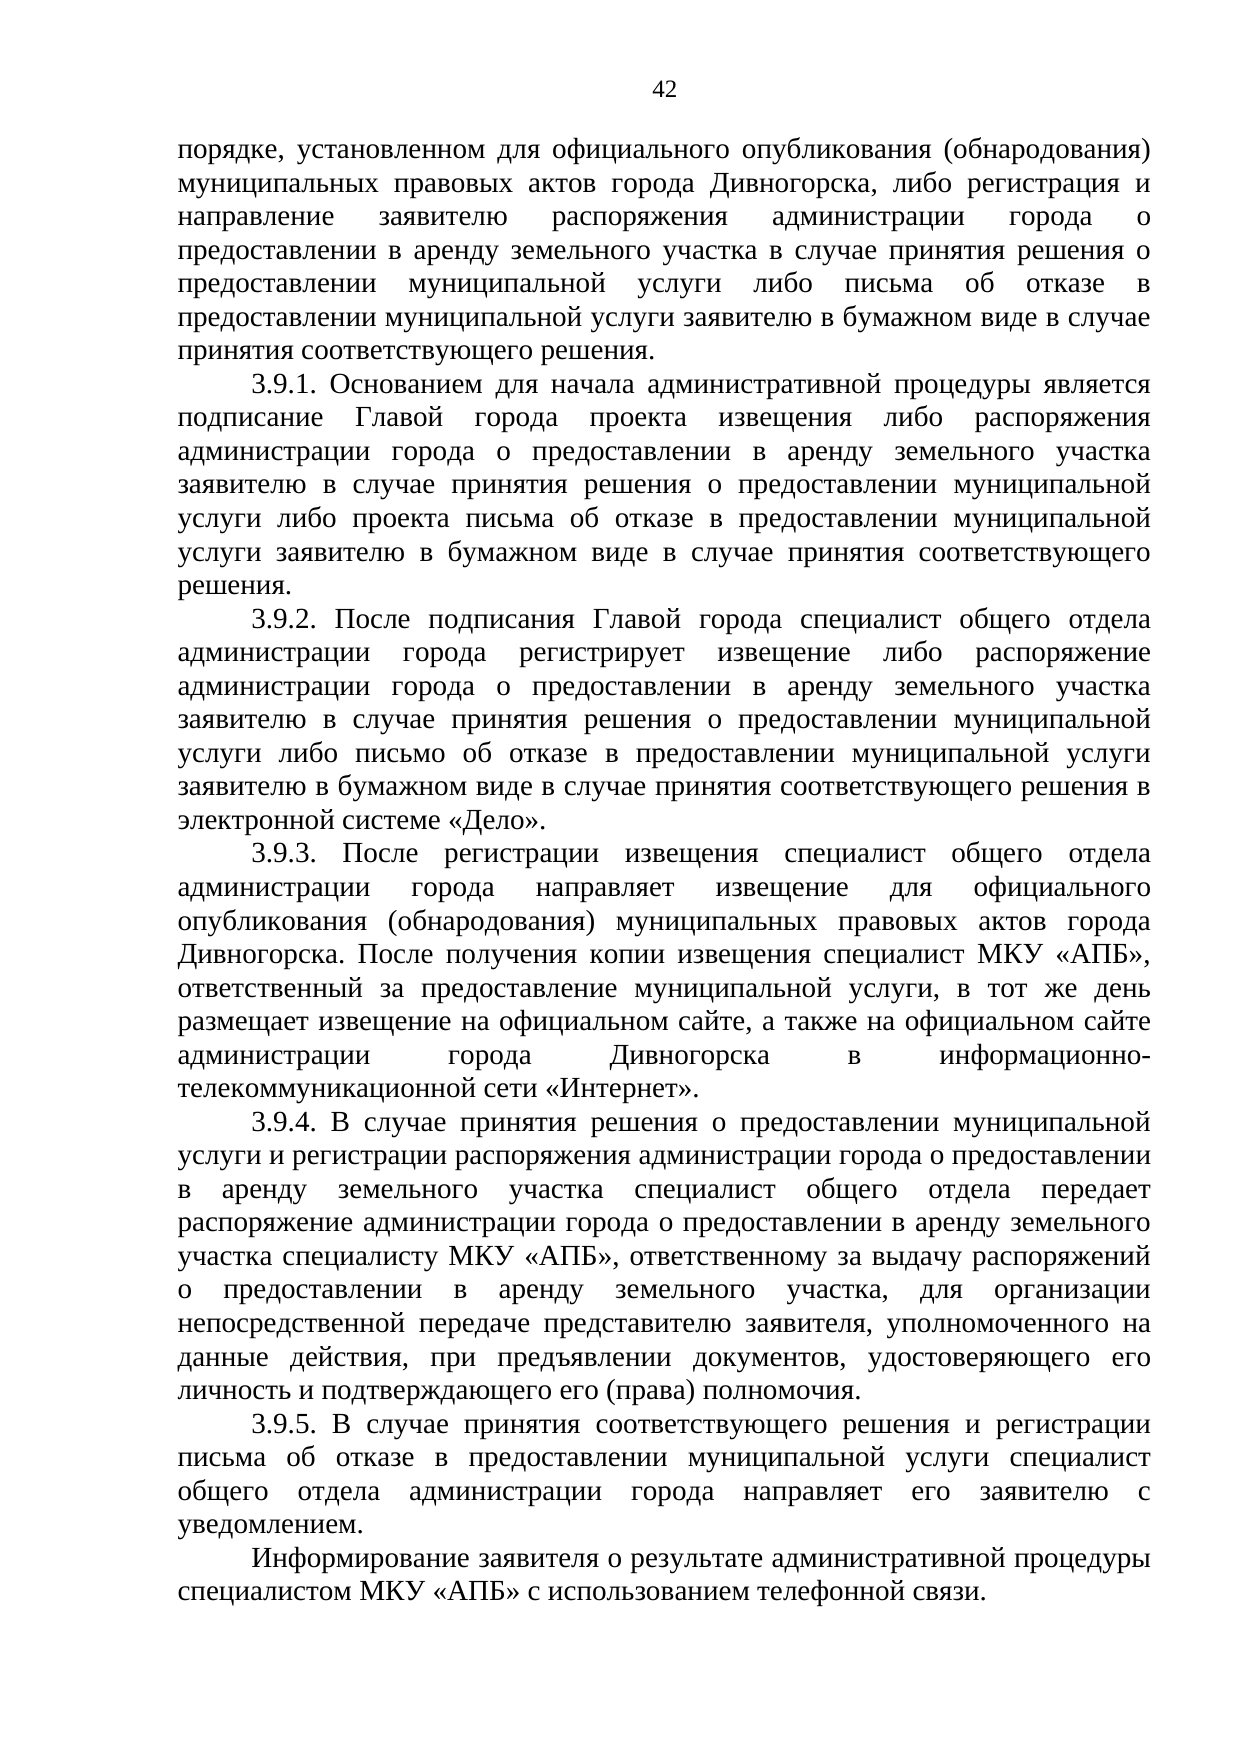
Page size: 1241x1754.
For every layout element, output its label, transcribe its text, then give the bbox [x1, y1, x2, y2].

text 3.9.4. В случае принятия решения о предоставлении муниципальной услуги и регистрации распоряжения администрации города о предоставлении в аренду земельного участка специалист общего отдела передает распоряжение администрации города о предоставлении в аренду земельного участка специалисту МКУ «АПБ», ответственному за выдачу распоряжений о предоставлении в аренду земельного участка, для организации непосредственной передаче представителю заявителя, уполномоченного на данные действия, при предъявлении документов, удостоверяющего его личность и подтверждающего его (права) полномочия. [177, 1104, 1152, 1406]
text 3.9.2. После подписания Главой города специалист общего отдела администрации города регистрирует извещение либо распоряжение администрации города о предоставлении в аренду земельного участка заявителю в случае принятия решения о предоставлении муниципальной услуги либо письмо об отказе в предоставлении муниципальной услуги заявителю в бумажном виде в случае принятия соответствующего решения в электронной системе «Дело». [177, 601, 1152, 836]
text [177, 131, 1152, 366]
text 3.9.5. В случае принятия соответствующего решения и регистрации письма об отказе в предоставлении муниципальной услуги специалист общего отдела администрации города направляет его заявителю с уведомлением. [177, 1406, 1152, 1540]
text 3.9.1. Основанием для начала административной процедуры является подписание Главой города проекта извещения либо распоряжения администрации города о предоставлении в аренду земельного участка заявителю в случае принятия решения о предоставлении муниципальной услуги либо проекта письма об отказе в предоставлении муниципальной услуги заявителю в бумажном виде в случае принятия соответствующего решения. [177, 366, 1152, 601]
text 3.9.3. После регистрации извещения специалист общего отдела администрации города направляет извещение для официального опубликования (обнародования) муниципальных правовых актов города Дивногорска. После получения копии извещения специалист МКУ «АПБ», ответственный за предоставление муниципальной услуги, в тот же день размещает извещение на официальном сайте, а также на официальном сайте администрации города Дивногорска в информационно-телекоммуникационной сети «Интернет». [177, 836, 1152, 1104]
text Информирование заявителя о результате административной процедуры специалистом МКУ «АПБ» с использованием телефонной связи. [177, 1540, 1152, 1607]
